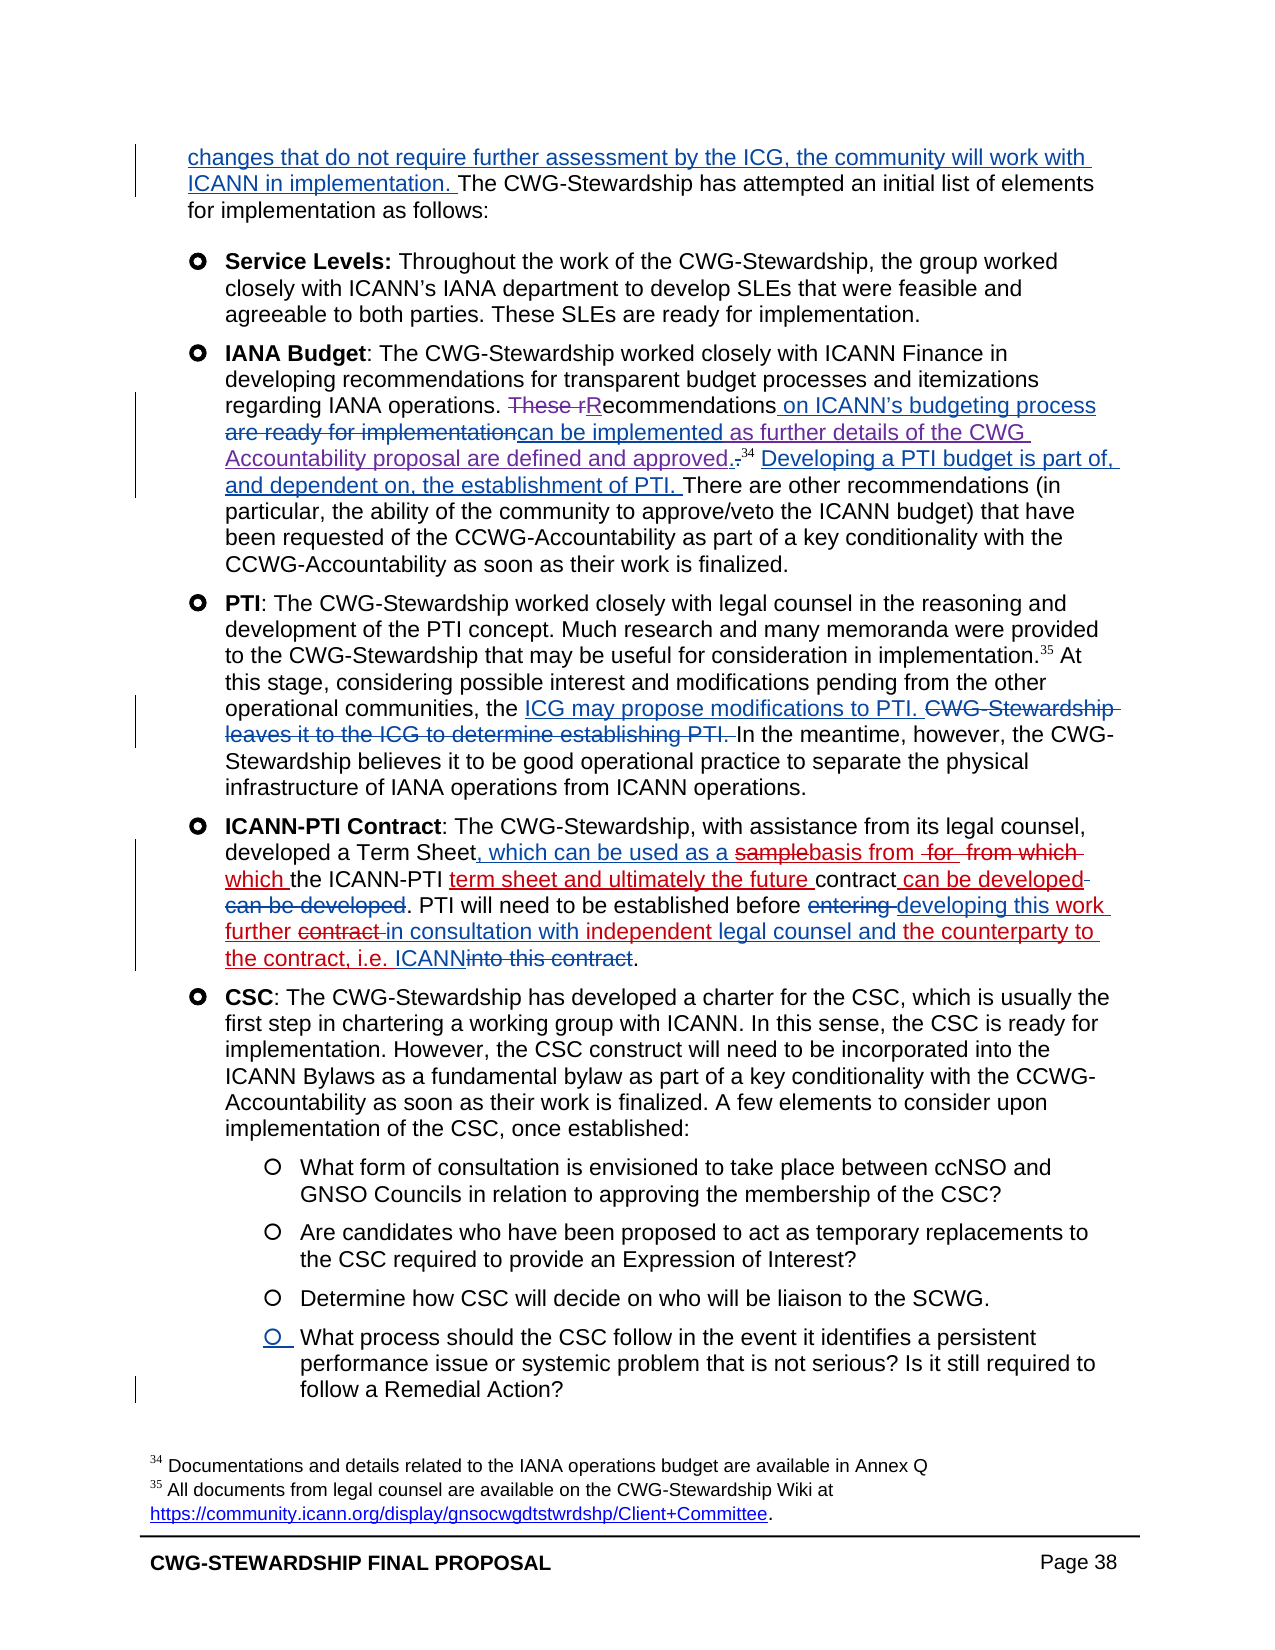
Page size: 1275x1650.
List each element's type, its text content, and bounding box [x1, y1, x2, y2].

list Are candidates who have been proposed to act as temporary replacements to the CSC required to provide an Expression of Interest? [262, 1219, 1123, 1272]
list What form of consultation is envisioned to take place between ccNSO and GNSO Councils in relation to approving the membership of the CSC? [262, 1154, 1123, 1207]
text IANA Budget: The CWG-Stewardship worked closely with ICANN Finance in developing recommendations for transparent budget processes and itemizations regarding IANA operations. ecommendations There are other recommendations (in particular, the ability of the community to approve/veto the ICANN budget) that have been requested of the CCWG-Accountability as part of a key conditionality with the CCWG-Accountability as soon as their work is finalized. [187, 340, 1123, 577]
text PTI: The CWG-Stewardship worked closely with legal counsel in the reasoning and development of the PTI concept. Much research and many memoranda were provided to the CWG-Stewardship that may be useful for consideration in implementation. At this stage, considering possible interest and modifications pending from the other operational communities, the In the meantime, however, the CWG-Stewardship believes it to be good operational practice to separate the physical infrastructure of IANA operations from ICANN operations. [187, 589, 1123, 800]
text ICANN-PTI Contract: The CWG-Stewardship, with assistance from its legal counsel, developed a Term Sheetthe ICANN-PTI contract. PTI will need to be established before . [187, 813, 1123, 971]
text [112, 144, 1123, 223]
text Service Levels: Throughout the work of the CWG-Stewardship, the group worked closely with ICANN’s IANA department to develop SLEs that were feasible and agreeable to both parties. These SLEs are ready for implementation. [187, 248, 1123, 327]
list Determine how CSC will decide on who will be liaison to the SCWG. [262, 1284, 1123, 1311]
list What process should the CSC follow in the event it identifies a persistent performance issue or systemic problem that is not serious? Is it still required to follow a Remedial Action? [262, 1323, 1123, 1402]
text CSC: The CWG-Stewardship has developed a charter for the CSC, which is usually the first step in chartering a working group with ICANN. In this sense, the CSC is ready for implementation. However, the CSC construct will need to be incorporated into the ICANN Bylaws as a fundamental bylaw as part of a key conditionality with the CCWG-Accountability as soon as their work is finalized. A few elements to consider upon implementation of the CSC, once established: [187, 983, 1123, 1142]
